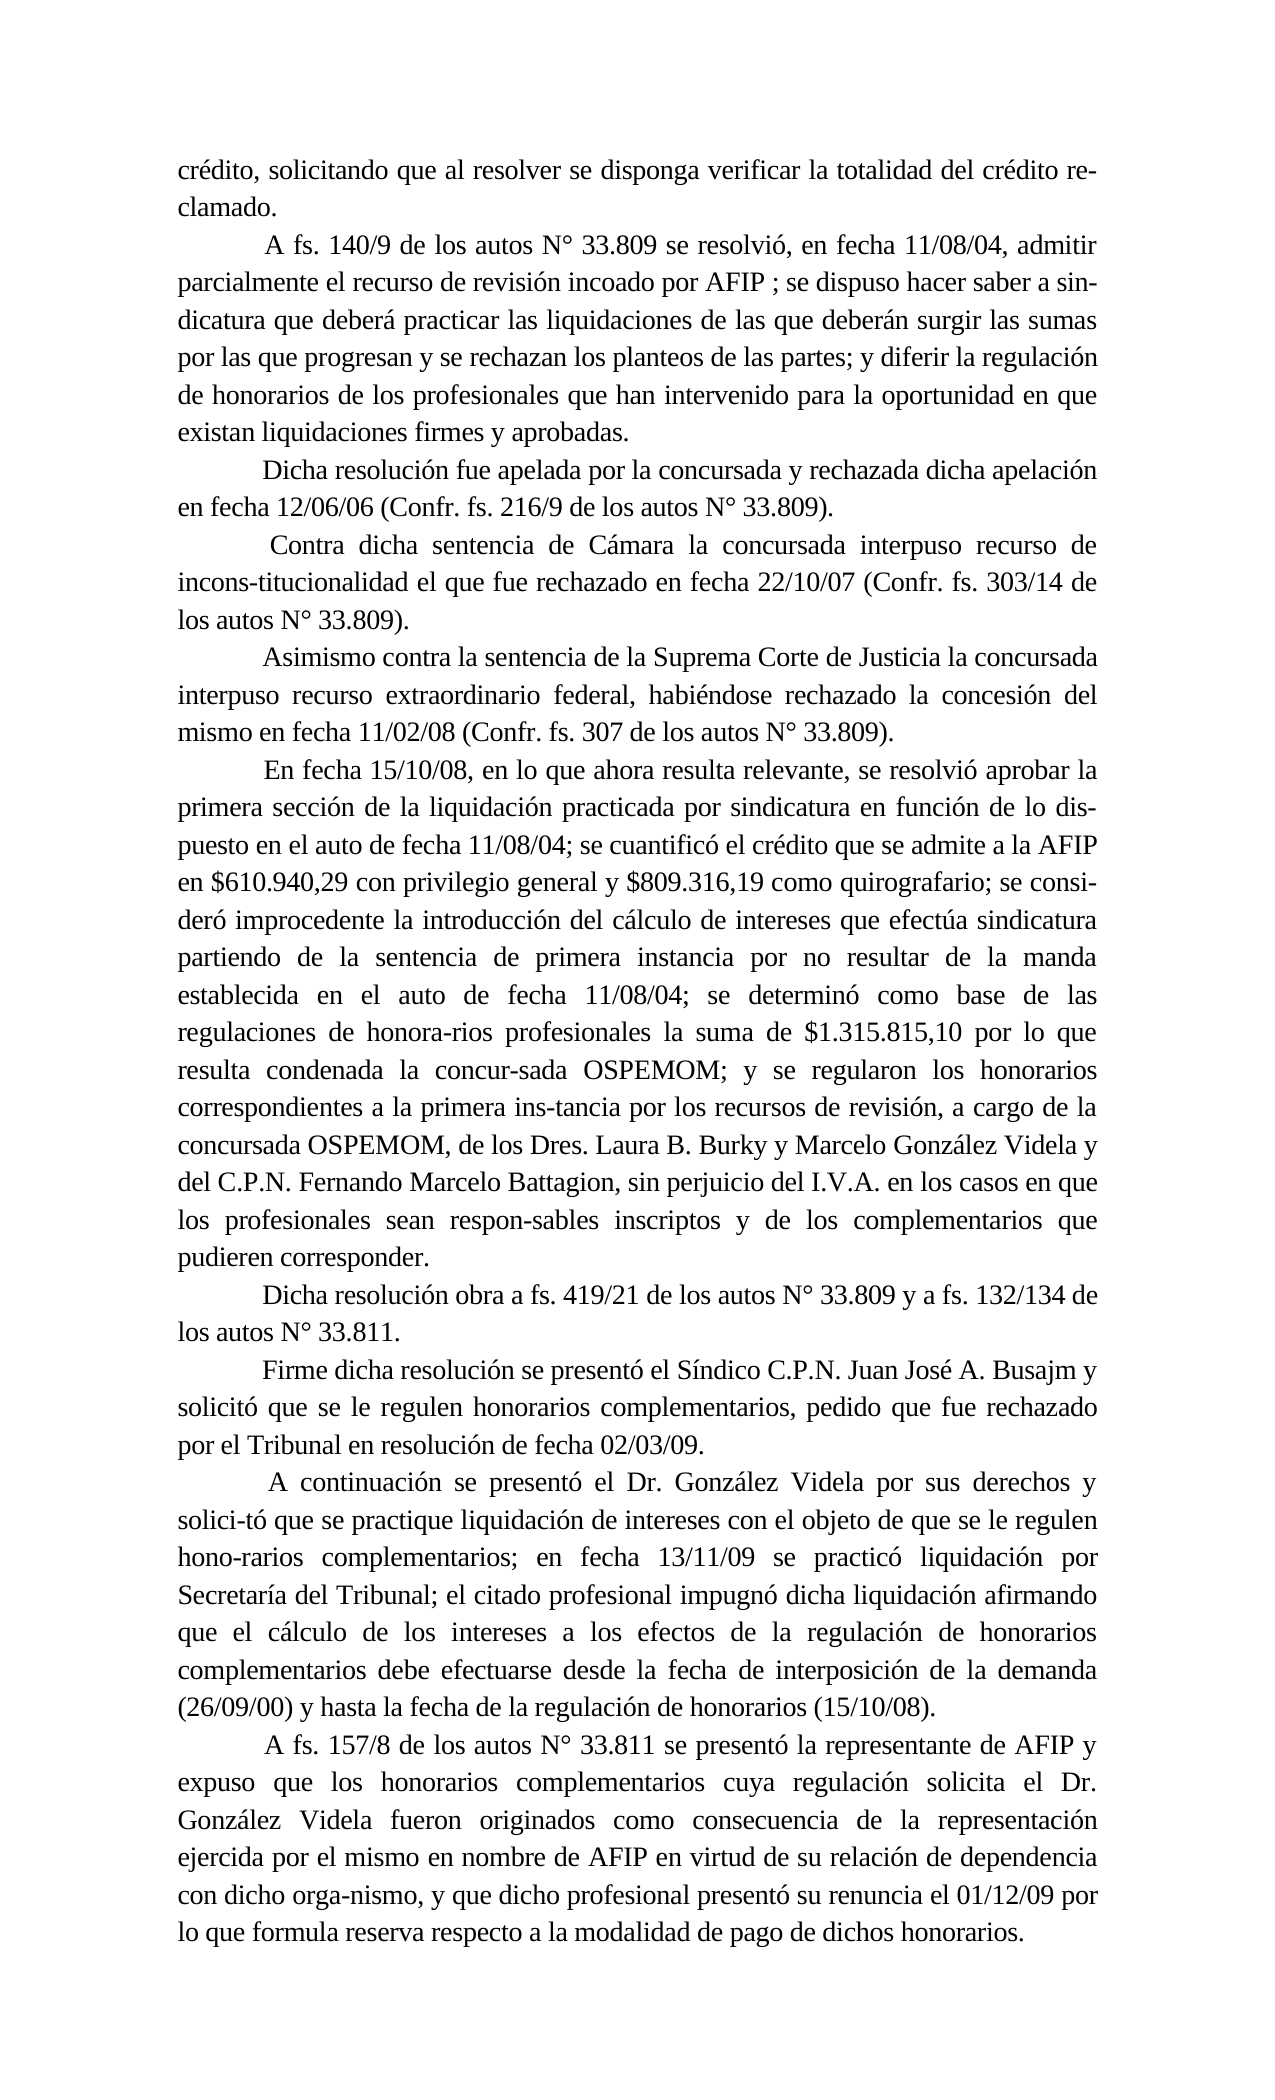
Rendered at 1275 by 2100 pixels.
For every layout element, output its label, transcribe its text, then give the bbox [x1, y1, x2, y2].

text A continuación se presentó el Dr. González Videla por sus derechos y solici-tó que se practique liquidación de intereses con el objeto de que se le regulen hono-rarios complementarios; en fecha 13/11/09 se practicó liquidación por Secretaría del Tribunal; el citado profesional impugnó dicha liquidación afirmando que el cálculo de los intereses a los efectos de la regulación de honorarios complementarios debe efectuarse desde la fecha de interposición de la demanda (26/09/00) y hasta la fecha de la regulación de honorarios (15/10/08). [177, 1460, 1098, 1723]
text A fs. 140/9 de los autos N° 33.809 se resolvió, en fecha 11/08/04, admitir parcialmente el recurso de revisión incoado por AFIP ; se dispuso hacer saber a sin-dicatura que deberá practicar las liquidaciones de las que deberán surgir las sumas por las que progresan y se rechazan los planteos de las partes; y diferir la regulación de honorarios de los profesionales que han intervenido para la oportunidad en que existan liquidaciones firmes y aprobadas. [177, 223, 1098, 448]
text Contra dicha sentencia de Cámara la concursada interpuso recurso de incons-titucionalidad el que fue rechazado en fecha 22/10/07 (Confr. fs. 303/14 de los autos N° 33.809). [177, 523, 1098, 635]
text A fs. 157/8 de los autos N° 33.811 se presentó la representante de AFIP y expuso que los honorarios complementarios cuya regulación solicita el Dr. González Videla fueron originados como consecuencia de la representación ejercida por el mismo en nombre de AFIP en virtud de su relación de dependencia con dicho orga-nismo, y que dicho profesional presentó su renuncia el 01/12/09 por lo que formula reserva respecto a la modalidad de pago de dichos honorarios. [177, 1723, 1098, 1948]
text Firme dicha resolución se presentó el Síndico C.P.N. Juan José A. Busajm y solicitó que se le regulen honorarios complementarios, pedido que fue rechazado por el Tribunal en resolución de fecha 02/03/09. [177, 1348, 1098, 1460]
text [177, 148, 1098, 223]
text En fecha 15/10/08, en lo que ahora resulta relevante, se resolvió aprobar la primera sección de la liquidación practicada por sindicatura en función de lo dis-puesto en el auto de fecha 11/08/04; se cuantificó el crédito que se admite a la AFIP en $610.940,29 con privilegio general y $809.316,19 como quirografario; se consi-deró improcedente la introducción del cálculo de intereses que efectúa sindicatura partiendo de la sentencia de primera instancia por no resultar de la manda establecida en el auto de fecha 11/08/04; se determinó como base de las regulaciones de honora-rios profesionales la suma de $1.315.815,10 por lo que resulta condenada la concur-sada OSPEMOM; y se regularon los honorarios correspondientes a la primera ins-tancia por los recursos de revisión, a cargo de la concursada OSPEMOM, de los Dres. Laura B. Burky y Marcelo González Videla y del C.P.N. Fernando Marcelo Battagion, sin perjuicio del I.V.A. en los casos en que los profesionales sean respon-sables inscriptos y de los complementarios que pudieren corresponder. [177, 748, 1098, 1273]
text Dicha resolución fue apelada por la concursada y rechazada dicha apelación en fecha 12/06/06 (Confr. fs. 216/9 de los autos N° 33.809). [177, 448, 1098, 523]
text Dicha resolución obra a fs. 419/21 de los autos N° 33.809 y a fs. 132/134 de los autos N° 33.811. [177, 1273, 1098, 1348]
text Asimismo contra la sentencia de la Suprema Corte de Justicia la concursada interpuso recurso extraordinario federal, habiéndose rechazado la concesión del mismo en fecha 11/02/08 (Confr. fs. 307 de los autos N° 33.809). [177, 635, 1098, 748]
